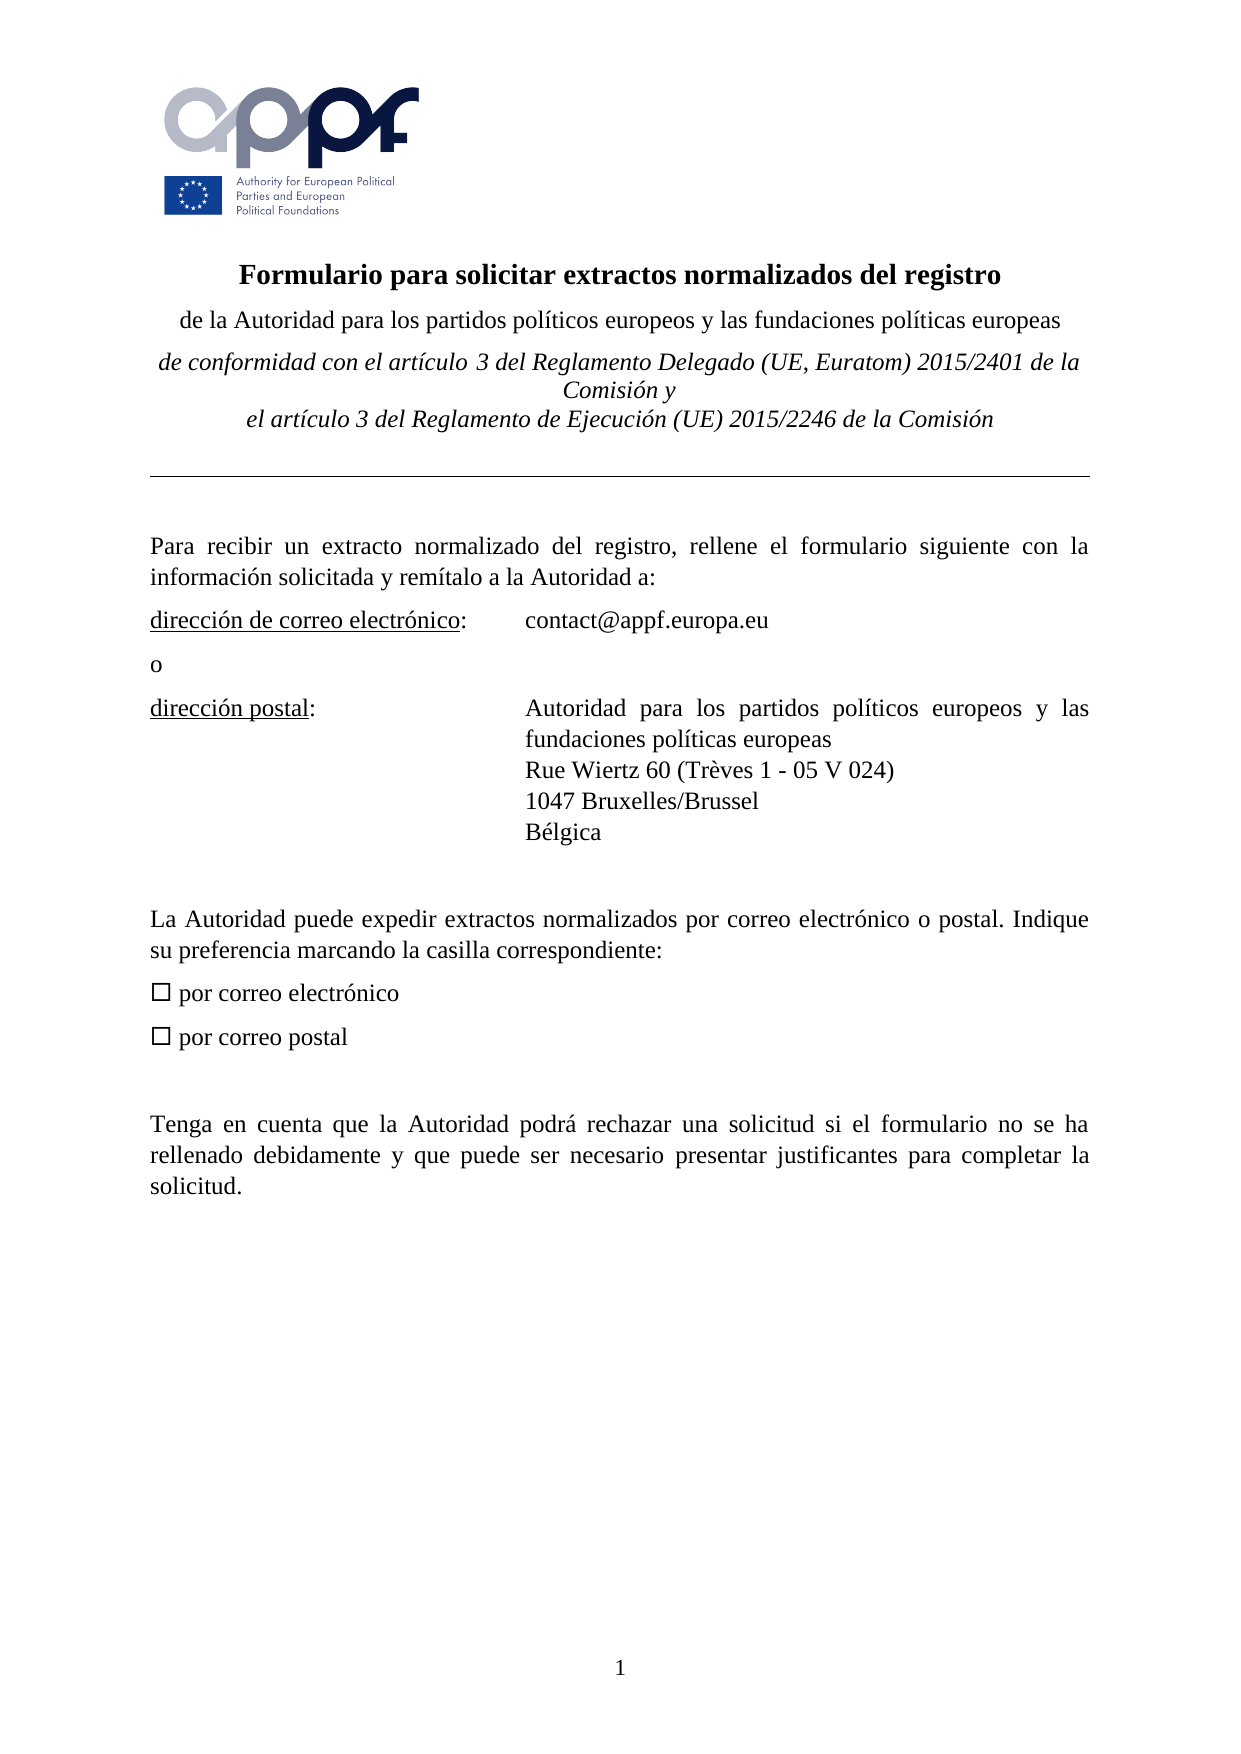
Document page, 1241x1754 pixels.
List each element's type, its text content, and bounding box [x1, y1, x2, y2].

text 1047 Bruxelles/Brussel [150, 786, 1090, 814]
text La Autoridad puede expedir extractos normalizados por correo electrónico o postal. Indique su preferencia marcando la casilla correspondiente: [150, 904, 1090, 964]
picture [150, 73, 433, 229]
text o [150, 649, 1090, 678]
text por correo electrónico [150, 978, 1090, 1007]
text Rue Wiertz 60 (Trèves 1 - 05 V 024) [150, 755, 1090, 783]
text por correo postal [150, 1022, 1090, 1051]
text Tenga en cuenta que la Autoridad podrá rechazar una solicitud si el formulario no se ha rellenado debidamente y que puede ser necesario presentar justificantes para completar la solicitud. [150, 1109, 1090, 1200]
text Bélgica [150, 817, 1090, 846]
text dirección postal: Autoridad para los partidos políticos europeos y las fundaciones políticas europeas [150, 693, 1090, 752]
text Para recibir un extracto normalizado del registro, rellene el formulario siguiente con la información solicitada y remítalo a la Autoridad a: [150, 531, 1090, 591]
text de la Autoridad para los partidos políticos europeos y las fundaciones políticas europeas [150, 305, 1090, 334]
text Formulario para solicitar extractos normalizados del registro [150, 257, 1090, 290]
text de conformidad con el artículo 3 del Reglamento Delegado (UE, Euratom) 2015/2401 de la Comisión y el artículo 3 del Reglamento de Ejecución (UE) 2015/2246 de la Comisión [150, 347, 1090, 433]
text dirección de correo electrónico: contact@appf.europa.eu [150, 606, 1090, 634]
